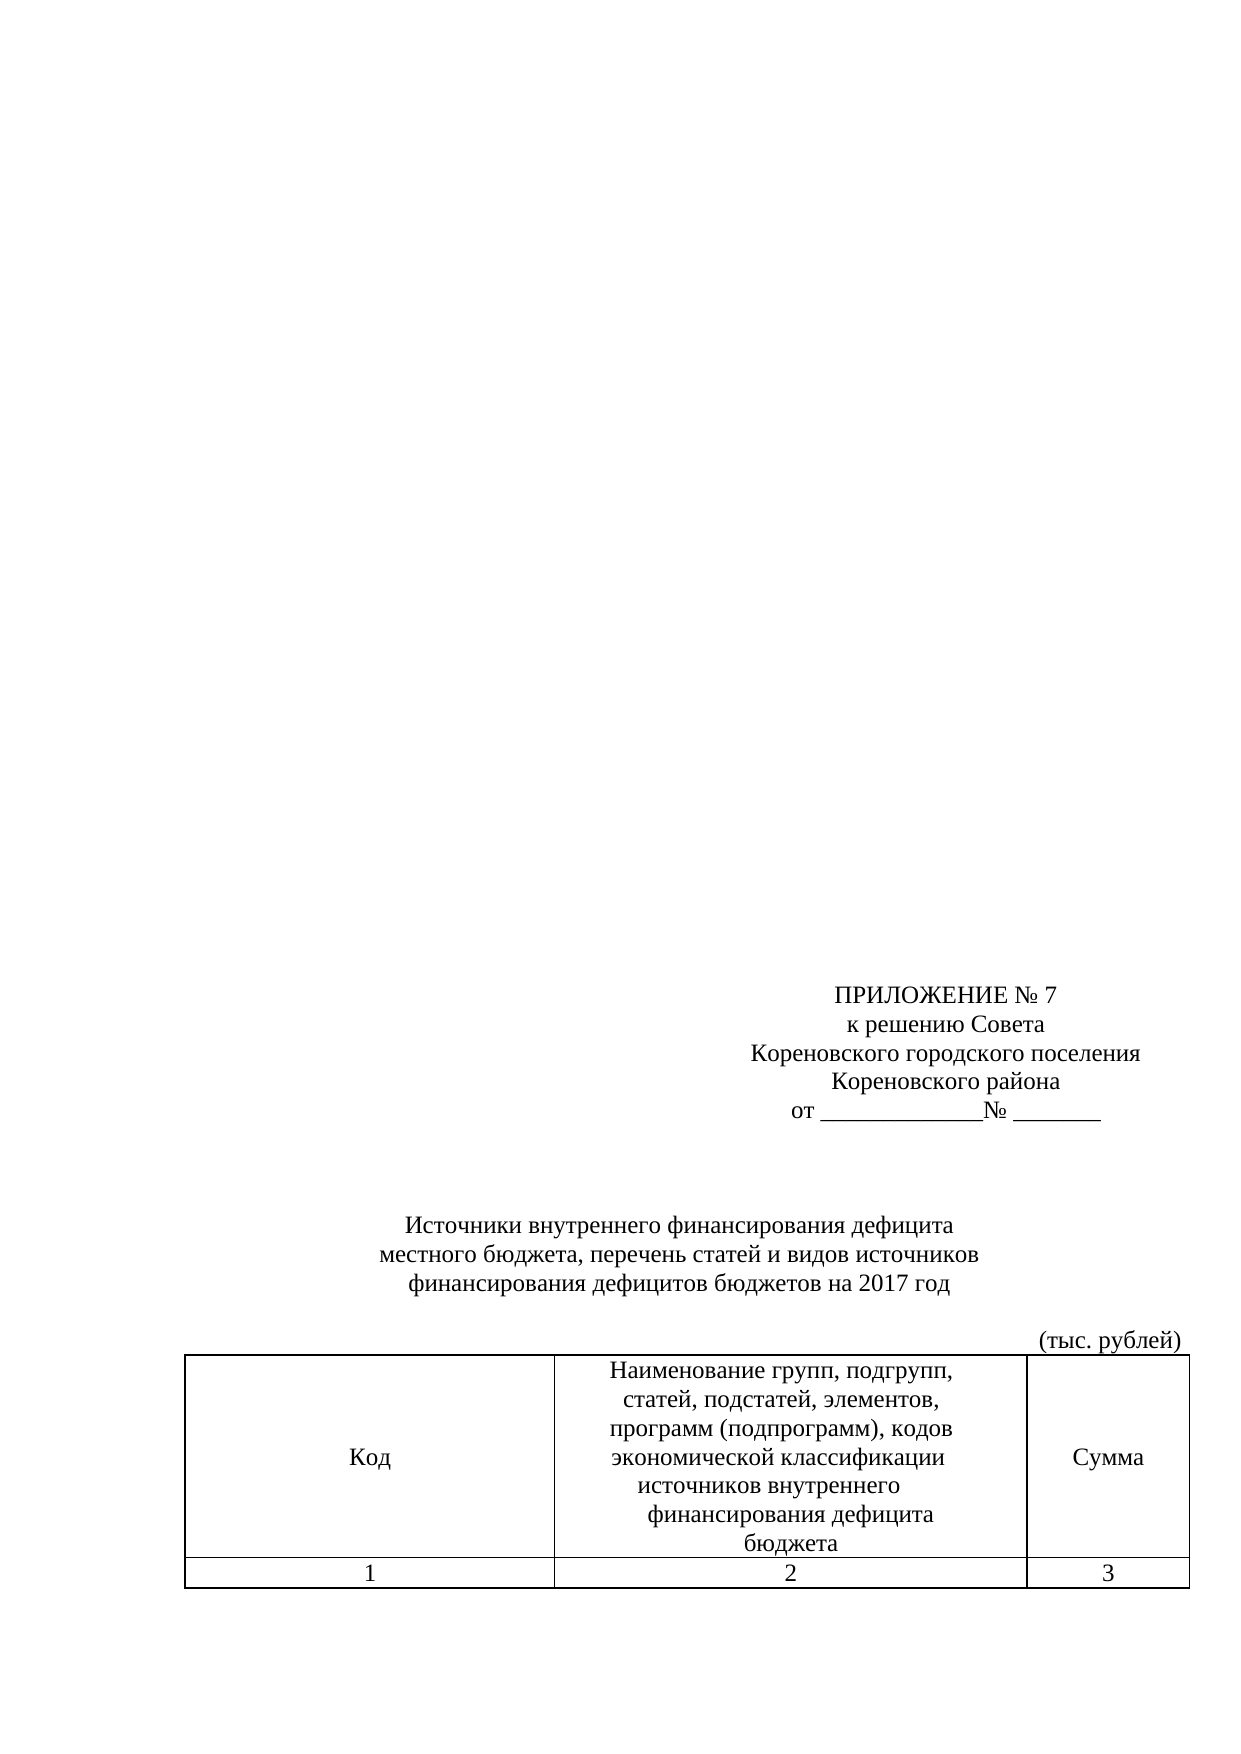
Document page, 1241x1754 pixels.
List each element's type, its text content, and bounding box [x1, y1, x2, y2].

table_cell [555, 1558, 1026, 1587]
text финансирования дефицитов бюджетов на 2017 год [177, 1268, 1181, 1296]
text Источники внутреннего финансирования дефицита [177, 1210, 1181, 1239]
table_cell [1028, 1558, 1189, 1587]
text (тыс. рублей) [177, 1325, 1181, 1354]
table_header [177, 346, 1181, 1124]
text местного бюджета, перечень статей и видов источников [177, 1239, 1181, 1268]
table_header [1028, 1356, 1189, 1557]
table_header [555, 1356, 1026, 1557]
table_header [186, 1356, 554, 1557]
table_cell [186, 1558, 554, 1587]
